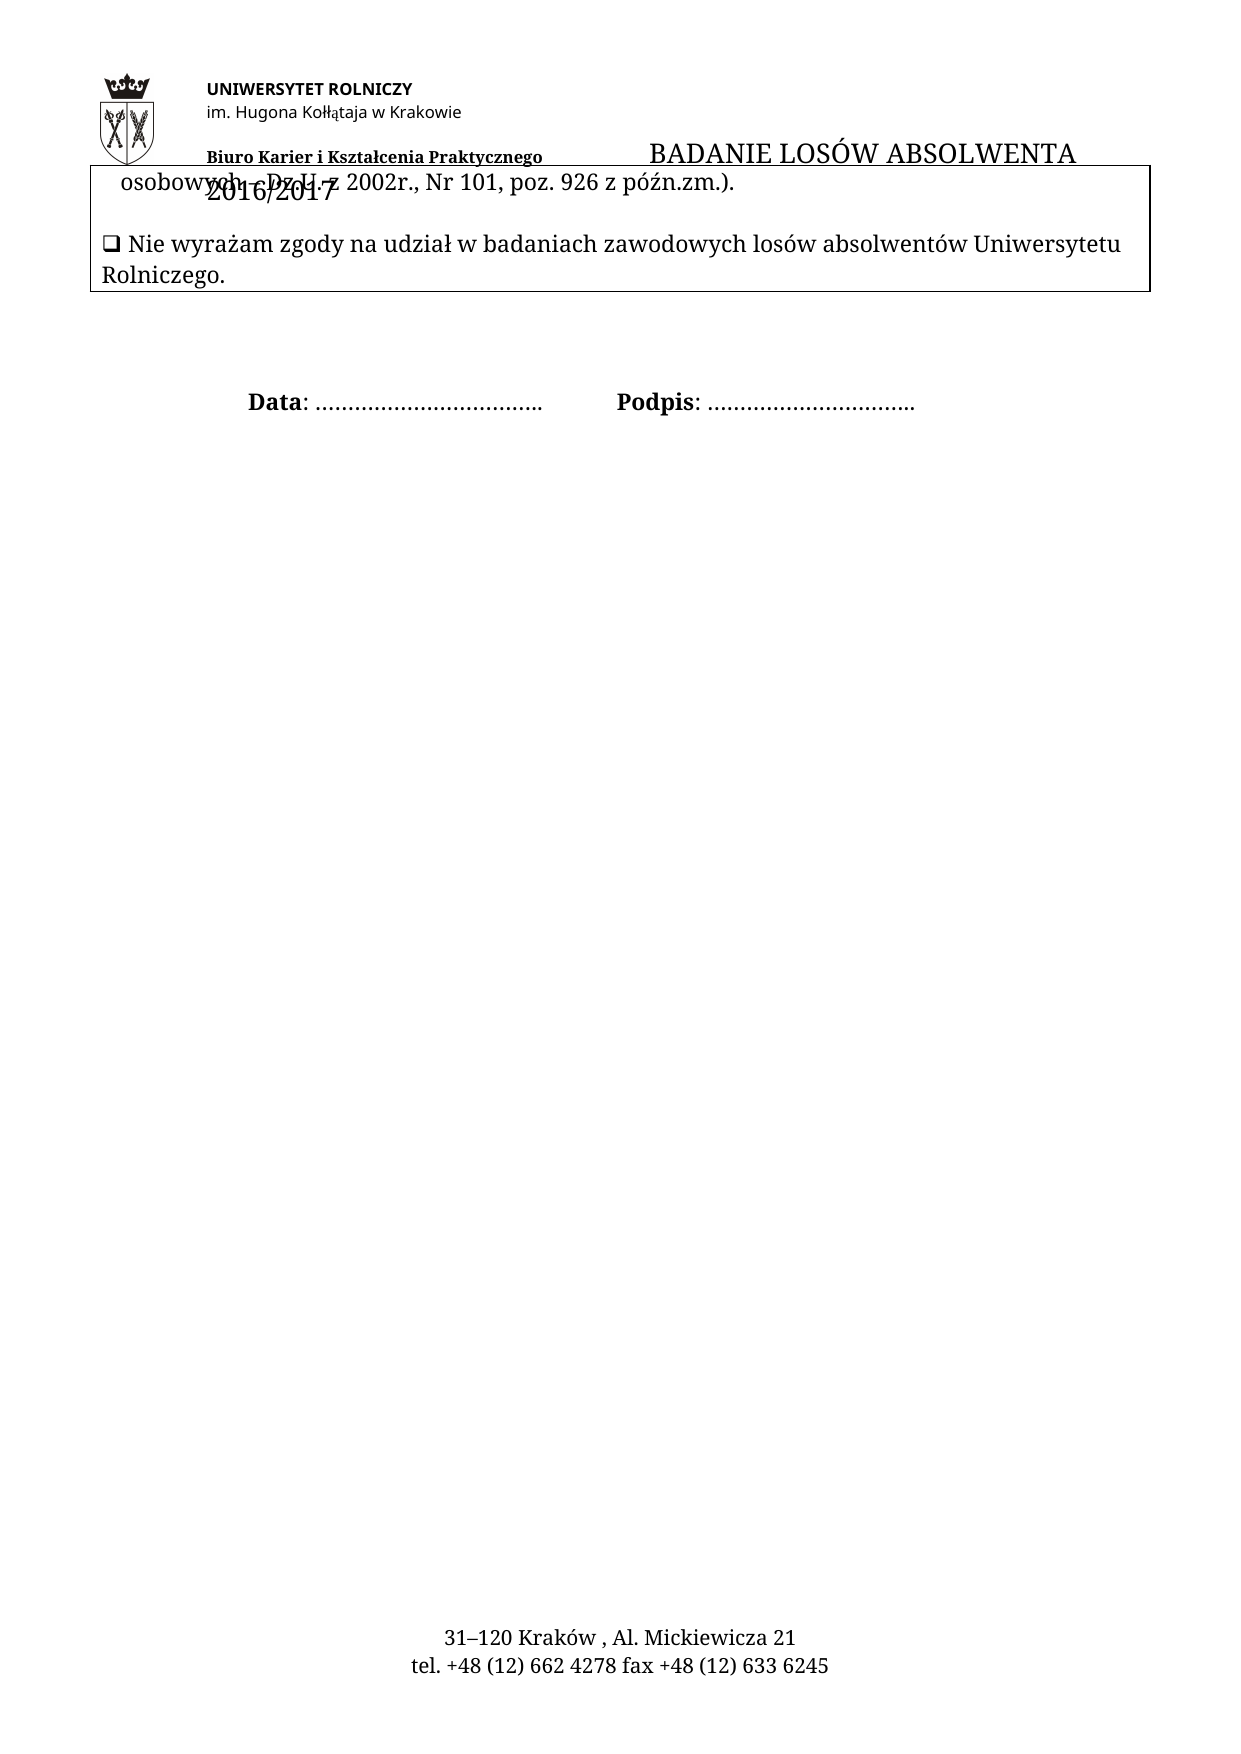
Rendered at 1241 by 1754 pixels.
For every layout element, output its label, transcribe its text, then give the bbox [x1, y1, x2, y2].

picture [100, 73, 154, 165]
text Data: …………………………….. Podpis: ………………………….. [174, 385, 1140, 417]
